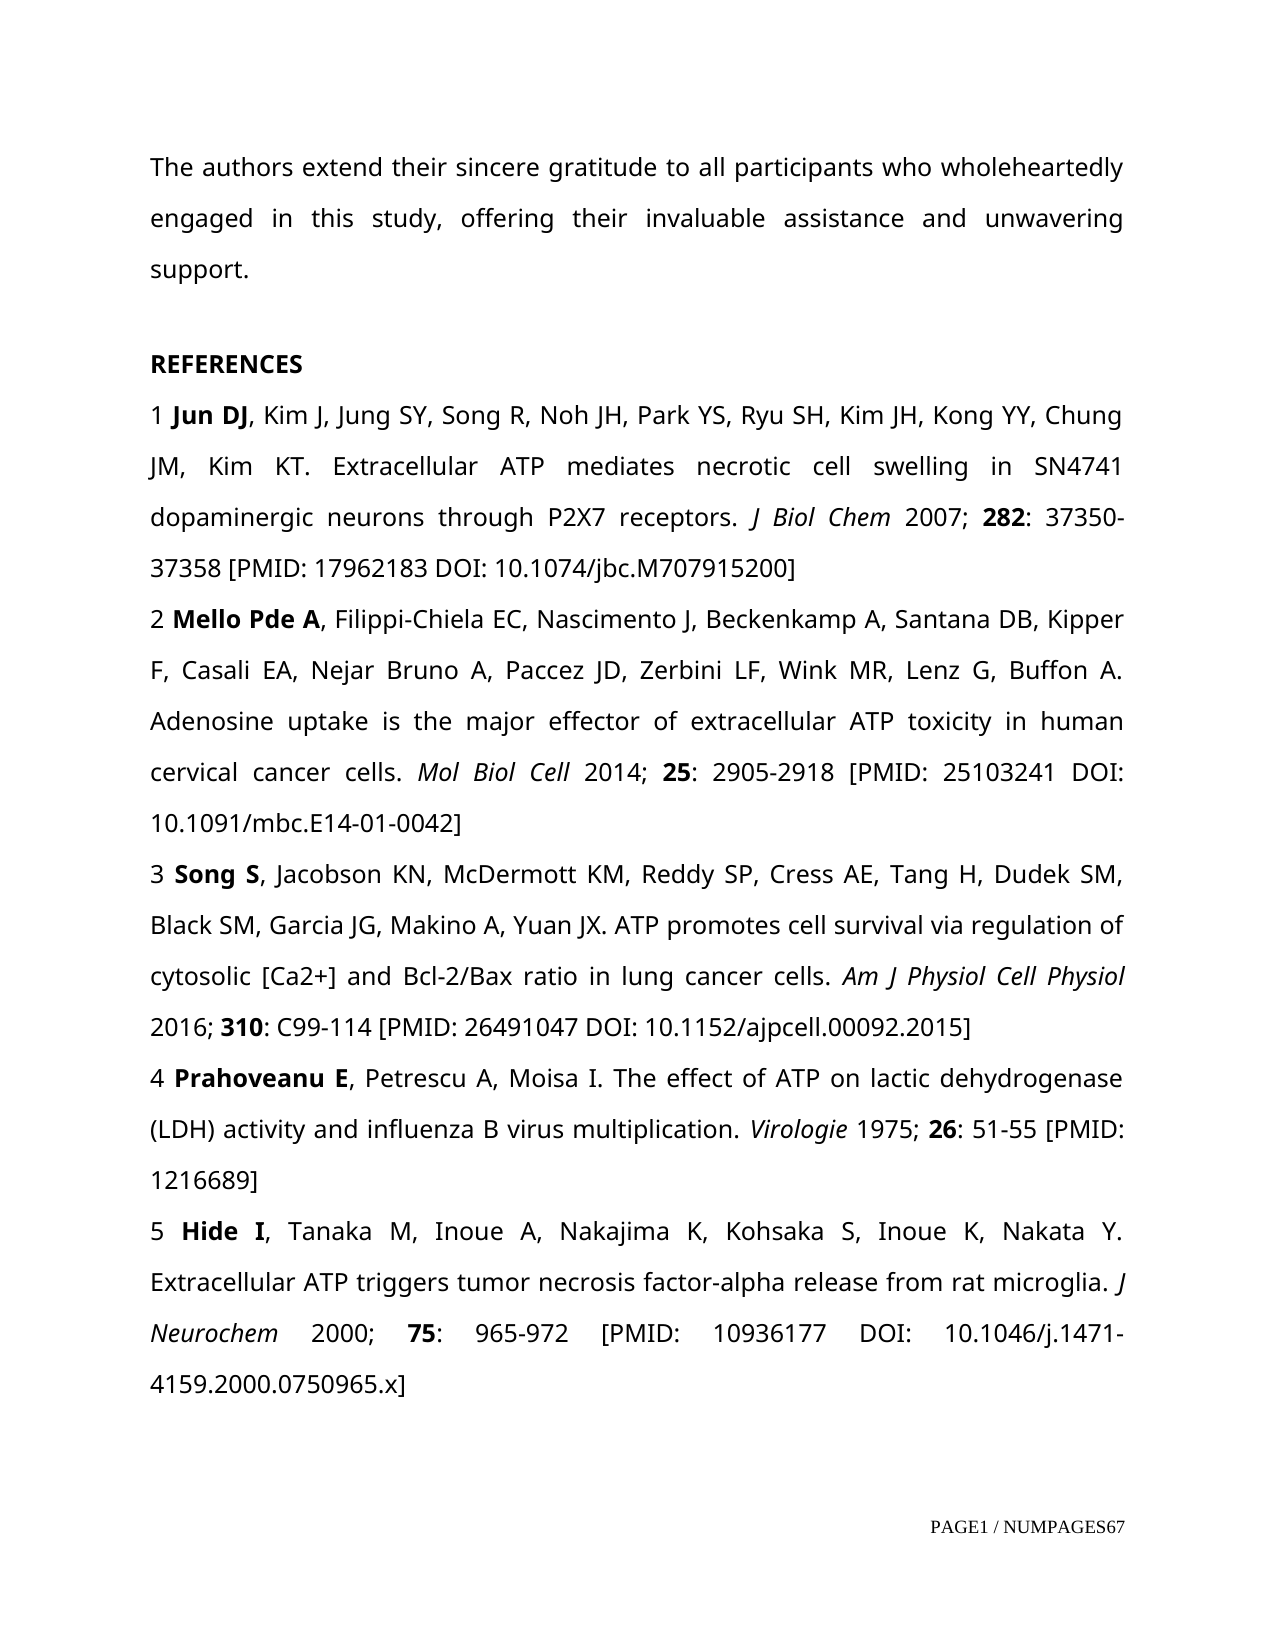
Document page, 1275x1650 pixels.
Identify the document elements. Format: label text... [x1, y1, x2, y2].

text 3 Song S, Jacobson KN, McDermott KM, Reddy SP, Cress AE, Tang H, Dudek SM, Black SM, Garcia JG, Makino A, Yuan JX. ATP promotes cell survival via regulation of cytosolic [Ca2+] and Bcl-2/Bax ratio in lung cancer cells. Am J Physiol Cell Physiol 2016; 310: C99-114 [PMID: 26491047 DOI: 10.1152/ajpcell.00092.2015] [150, 857, 1125, 1044]
text REFERENCES [150, 346, 1125, 380]
text 4 Prahoveanu E, Petrescu A, Moisa I. The effect of ATP on lactic dehydrogenase (LDH) activity and influenza B virus multiplication. Virologie 1975; 26: 51-55 [PMID: 1216689] [150, 1061, 1125, 1197]
text The authors extend their sincere gratitude to all participants who wholeheartedly engaged in this study, offering their invaluable assistance and unwavering support. [150, 150, 1125, 286]
text 2 Mello Pde A, Filippi-Chiela EC, Nascimento J, Beckenkamp A, Santana DB, Kipper F, Casali EA, Nejar Bruno A, Paccez JD, Zerbini LF, Wink MR, Lenz G, Buffon A. Adenosine uptake is the major effector of extracellular ATP toxicity in human cervical cancer cells. Mol Biol Cell 2014; 25: 2905-2918 [PMID: 25103241 DOI: 10.1091/mbc.E14-01-0042] [150, 601, 1125, 840]
text 1 Jun DJ, Kim J, Jung SY, Song R, Noh JH, Park YS, Ryu SH, Kim JH, Kong YY, Chung JM, Kim KT. Extracellular ATP mediates necrotic cell swelling in SN4741 dopaminergic neurons through P2X7 receptors. J Biol Chem 2007; 282: 37350-37358 [PMID: 17962183 DOI: 10.1074/jbc.M707915200] [150, 397, 1125, 584]
text 5 Hide I, Tanaka M, Inoue A, Nakajima K, Kohsaka S, Inoue K, Nakata Y. Extracellular ATP triggers tumor necrosis factor-alpha release from rat microglia. J Neurochem 2000; 75: 965-972 [PMID: 10936177 DOI: 10.1046/j.1471-4159.2000.0750965.x] [150, 1214, 1125, 1401]
